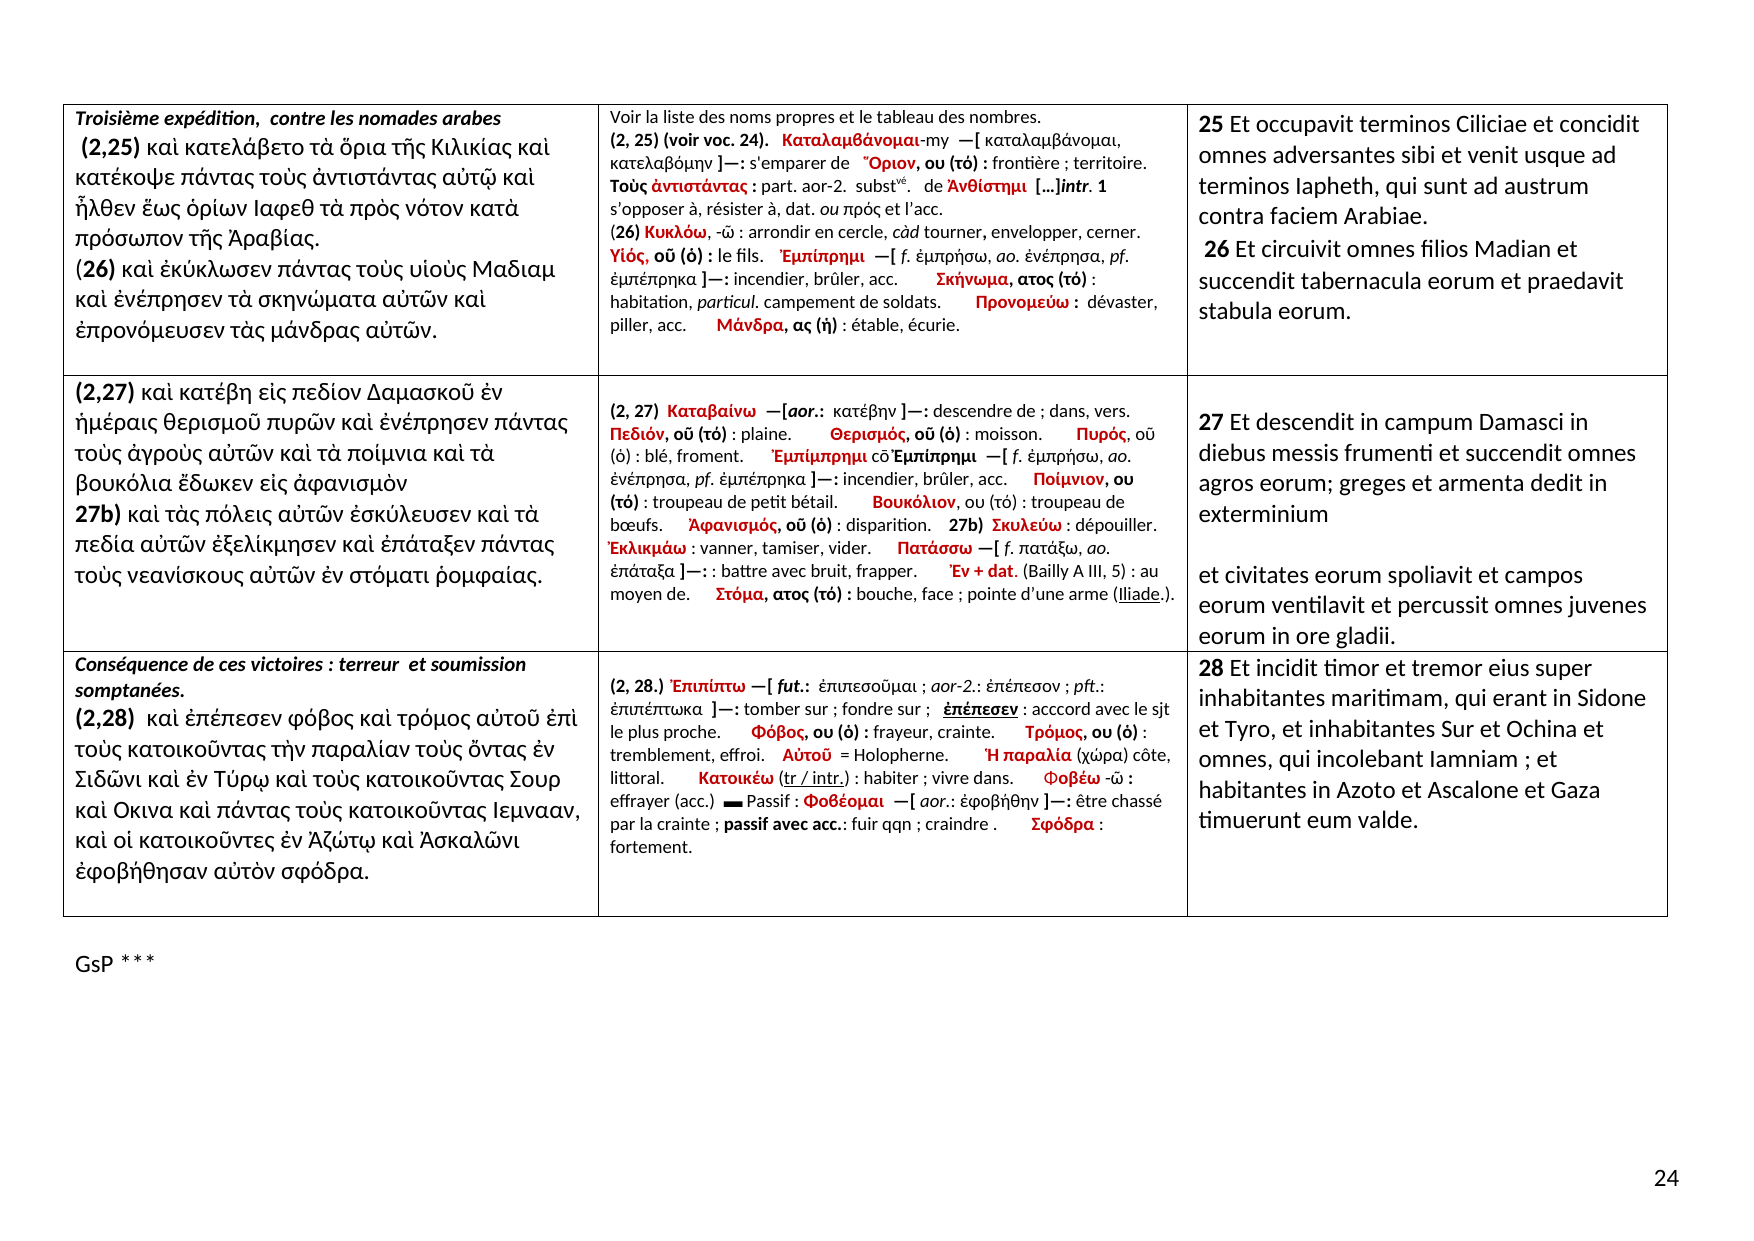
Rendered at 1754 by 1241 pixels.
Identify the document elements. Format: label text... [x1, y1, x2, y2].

table_cell Conséquence de ces victoires : terreur et soumission somptanées. (2,28) καὶ ἐπέπεσεν φόβος καὶ τρόμος αὐτοῦ ἐπὶ τοὺς κατοικοῦντας τὴν παραλίαν τοὺς ὄντας ἐν Σιδῶνι καὶ ἐν Τύρῳ καὶ τοὺς κατοικοῦντας Σουρ καὶ Οκινα καὶ πάντας τοὺς κατοικοῦντας Ιεμνααν, καὶ οἱ κατοικοῦντες ἐν Ἀζώτῳ καὶ Ἀσκαλῶνι ἐφοβήθησαν αὐτὸν σφόδρα. [64, 652, 598, 916]
table_cell 28 Et incidit timor et tremor eius super inhabitantes maritimam, qui erant in Sidone et Tyro, et inhabitantes Sur et Ochina et omnes, qui incolebant Iamniam ; et habitantes in Azoto et Ascalone et Gaza timuerunt eum valde. [1188, 652, 1667, 916]
table_header Voir la liste des noms propres et le tableau des nombres. (2, 25) (voir voc. 24). καταλαμϐάνομαι-my —[ καταλαμβάνομαι, κατελαβόμην ]—: s'emparer de Ὅριον, ου (τό) : frontière ; territoire. τοὺς ἀντιστάντας : part. aor-2. substvé. de Ἀνθίστημι […]intr. 1 s’opposer à, résister à, dat. ou πρός et l’acc. (26) κυκλόω, -ῶ : arrondir en cercle, càd tourner, envelopper, cerner. υἱός, οῦ (ὁ) : le fils. Ἐμπίπρημι —[ f. ἐμπρήσω, ao. ἐνέπρησα, pf. ἐμπέπρηκα ]—: incendier, brûler, acc. σκήνωμα, ατος (τό) : habitation, particul. campement de soldats. προνομεύω : dévaster, piller, acc. μάνδρα, ας (ἡ) : étable, écurie. [599, 105, 1187, 375]
table_header 25 Et occupavit terminos Ciliciae et concidit omnes adversantes sibi et venit usque ad terminos Iapheth, qui sunt ad austrum contra faciem Arabiae. 26 Et circuivit omnes filios Madian et succendit tabernacula eorum et praedavit stabula eorum. [1188, 105, 1667, 375]
table_cell (2,27) καὶ κατέβη εἰς πεδίον Δαμασκοῦ ἐν ἡμέραις θερισμοῦ πυρῶν καὶ ἐνέπρησεν πάντας τοὺς ἀγροὺς αὐτῶν καὶ τὰ ποίμνια καὶ τὰ βουκόλια ἔδωκεν εἰς ἀφανισμὸν 27b) καὶ τὰς πόλεις αὐτῶν ἐσκύλευσεν καὶ τὰ πεδία αὐτῶν ἐξελίκμησεν καὶ ἐπάταξεν πάντας τοὺς νεανίσκους αὐτῶν ἐν στόματι ῥομφαίας. [64, 376, 598, 651]
table_cell 27 Et descendit in campum Damasci in diebus messis frumenti et succendit omnes agros eorum; greges et armenta dedit in exterminium et civitates eorum spoliavit et campos eorum ventilavit et percussit omnes juvenes eorum in ore gladii. [1188, 376, 1667, 651]
table_cell (2, 28.) Ἐπιπίπτω —[ fut.: ἐπιπεσοῦμαι ; aor-2.: ἐπέπεσον ; pft.: ἐπιπέπτωκα ]—: tomber sur ; fondre sur ; ἐπέπεσεν : acccord avec le sjt le plus proche. Φόβος, ου (ὁ) : frayeur, crainte. τρόμος, ου (ὁ) : tremblement, effroi. αὐτοῦ = Holopherne. Ἡ παραλία (χώρα) côte, littoral. Κατοικέω (tr / intr.) : habiter ; vivre dans. Φοβέω -ῶ : effrayer (acc.) ▬ Passif : φοϐέομαι —[ aor.: ἐφοβήθην ]—: être chassé par la crainte ; passif avec acc.: fuir qqn ; craindre . Σφόδρα : fortement. [599, 652, 1187, 916]
table_cell (2, 27) Καταβαίνω —[aor.: κατέβην ]—: descendre de ; dans, vers. Πεδιόν, οῦ (τό) : plaine. θερισμός, οῦ (ὁ) : moisson. πυρός, οῦ (ὁ) : blé, froment. Ἐμπίμπρημι cō Ἐμπίπρημι —[ f. ἐμπρήσω, ao. ἐνέπρησα, pf. ἐμπέπρηκα ]—: incendier, brûler, acc. ποίμνιον, ου (τό) : troupeau de petit bétail. βουκόλιον, ου (τό) : troupeau de bœufs. Ἀφανισμός, οῦ (ὁ) : disparition. 27b) σκυλεύω : dépouiller. Ἐκλικμάω : vanner, tamiser, vider. πατάσσω —[ f. πατάξω, ao. ἐπάταξα ]—: : battre avec bruit, frapper. Ἐν + dat. (Bailly A III, 5) : au moyen de. Στόμα, ατος (τό) : bouche, face ; pointe d’une arme (Iliade.). [599, 376, 1187, 651]
text GsP *** [75, 948, 1679, 978]
table_header Troisième expédition, contre les nomades arabes (2,25) καὶ κατελάβετο τὰ ὅρια τῆς Κιλικίας καὶ κατέκοψε πάντας τοὺς ἀντιστάντας αὐτῷ καὶ ἦλθεν ἕως ὁρίων Ιαφεθ τὰ πρὸς νότον κατὰ πρόσωπον τῆς Ἀραβίας. (26) καὶ ἐκύκλωσεν πάντας τοὺς υἱοὺς Μαδιαμ καὶ ἐνέπρησεν τὰ σκηνώματα αὐτῶν καὶ ἐπρονόμευσεν τὰς μάνδρας αὐτῶν. [64, 105, 598, 375]
